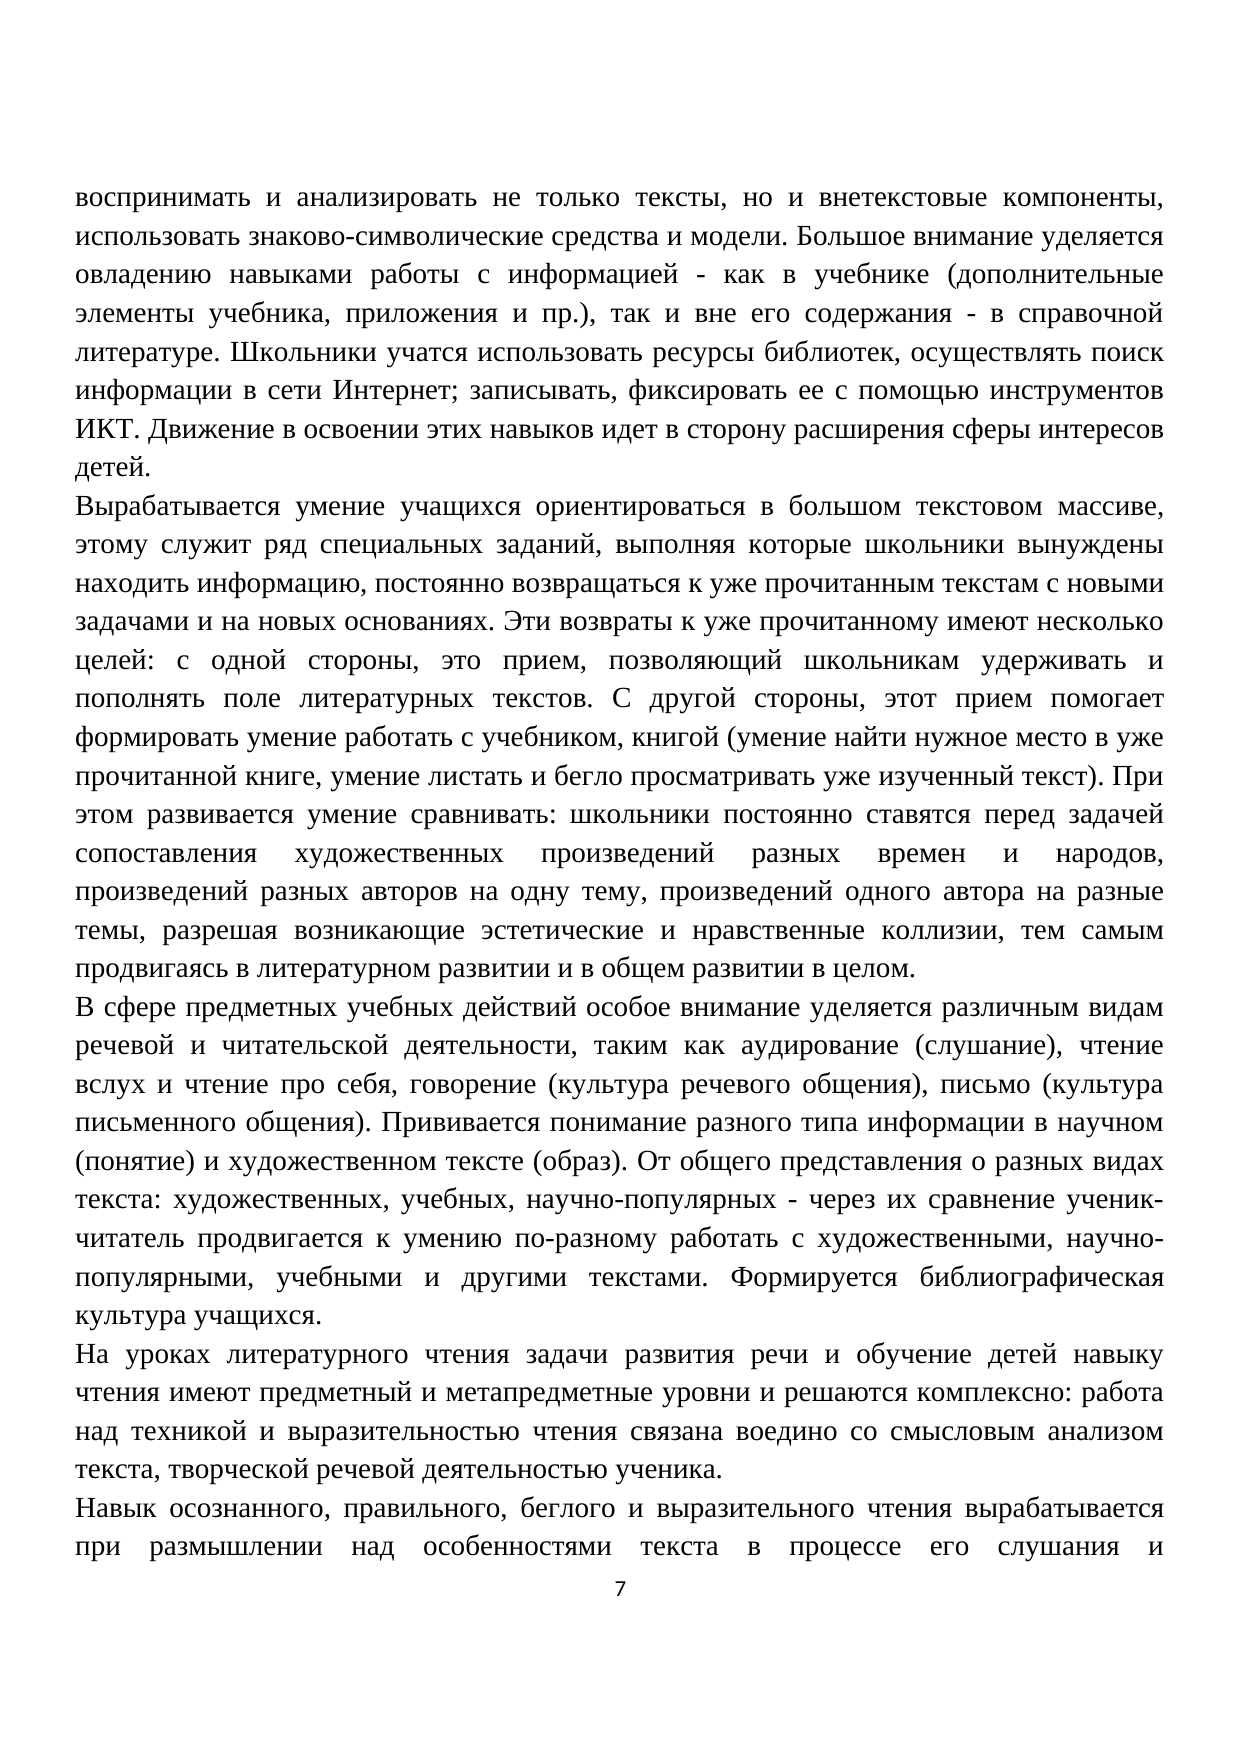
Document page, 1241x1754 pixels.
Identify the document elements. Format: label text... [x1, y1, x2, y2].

text В сфере предметных учебных действий особое внимание уделяется различным видам речевой и читательской деятельности, таким как аудирование (слушание), чтение вслух и чтение про себя, говорение (культура речевого общения), письмо (культура письменного общения). Прививается понимание разного типа информации в научном (понятие) и художественном тексте (образ). От общего представления о разных видах текста: художественных, учебных, научно-популярных - через их сравнение ученик-читатель продвигается к умению по-разному работать с художественными, научно-популярными, учебными и другими текстами. Формируется библиографическая культура учащихся. [75, 989, 1165, 1331]
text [75, 179, 1165, 483]
text На уроках литературного чтения задачи развития речи и обучение детей навыку чтения имеют предметный и метапредметные уровни и решаются комплексно: работа над техникой и выразительностью чтения связана воедино со смысловым анализом текста, творческой речевой деятельностью ученика. [75, 1336, 1165, 1485]
text Вырабатывается умение учащихся ориентироваться в большом текстовом массиве, этому служит ряд специальных заданий, выполняя которые школьники вынуждены находить информацию, постоянно возвращаться к уже прочитанным текстам с новыми задачами и на новых основаниях. Эти возвраты к уже прочитанному имеют несколько целей: с одной стороны, это прием, позволяющий школьникам удерживать и пополнять поле литературных текстов. С другой стороны, этот прием помогает формировать умение работать с учебником, книгой (умение найти нужное место в уже прочитанной книге, умение листать и бегло просматривать уже изученный текст). При этом развивается умение сравнивать: школьники постоянно ставятся перед задачей сопоставления художественных произведений разных времен и народов, произведений разных авторов на одну тему, произведений одного автора на разные темы, разрешая возникающие эстетические и нравственные коллизии, тем самым продвигаясь в литературном развитии и в общем развитии в целом. [75, 488, 1165, 984]
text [75, 1490, 1165, 1562]
